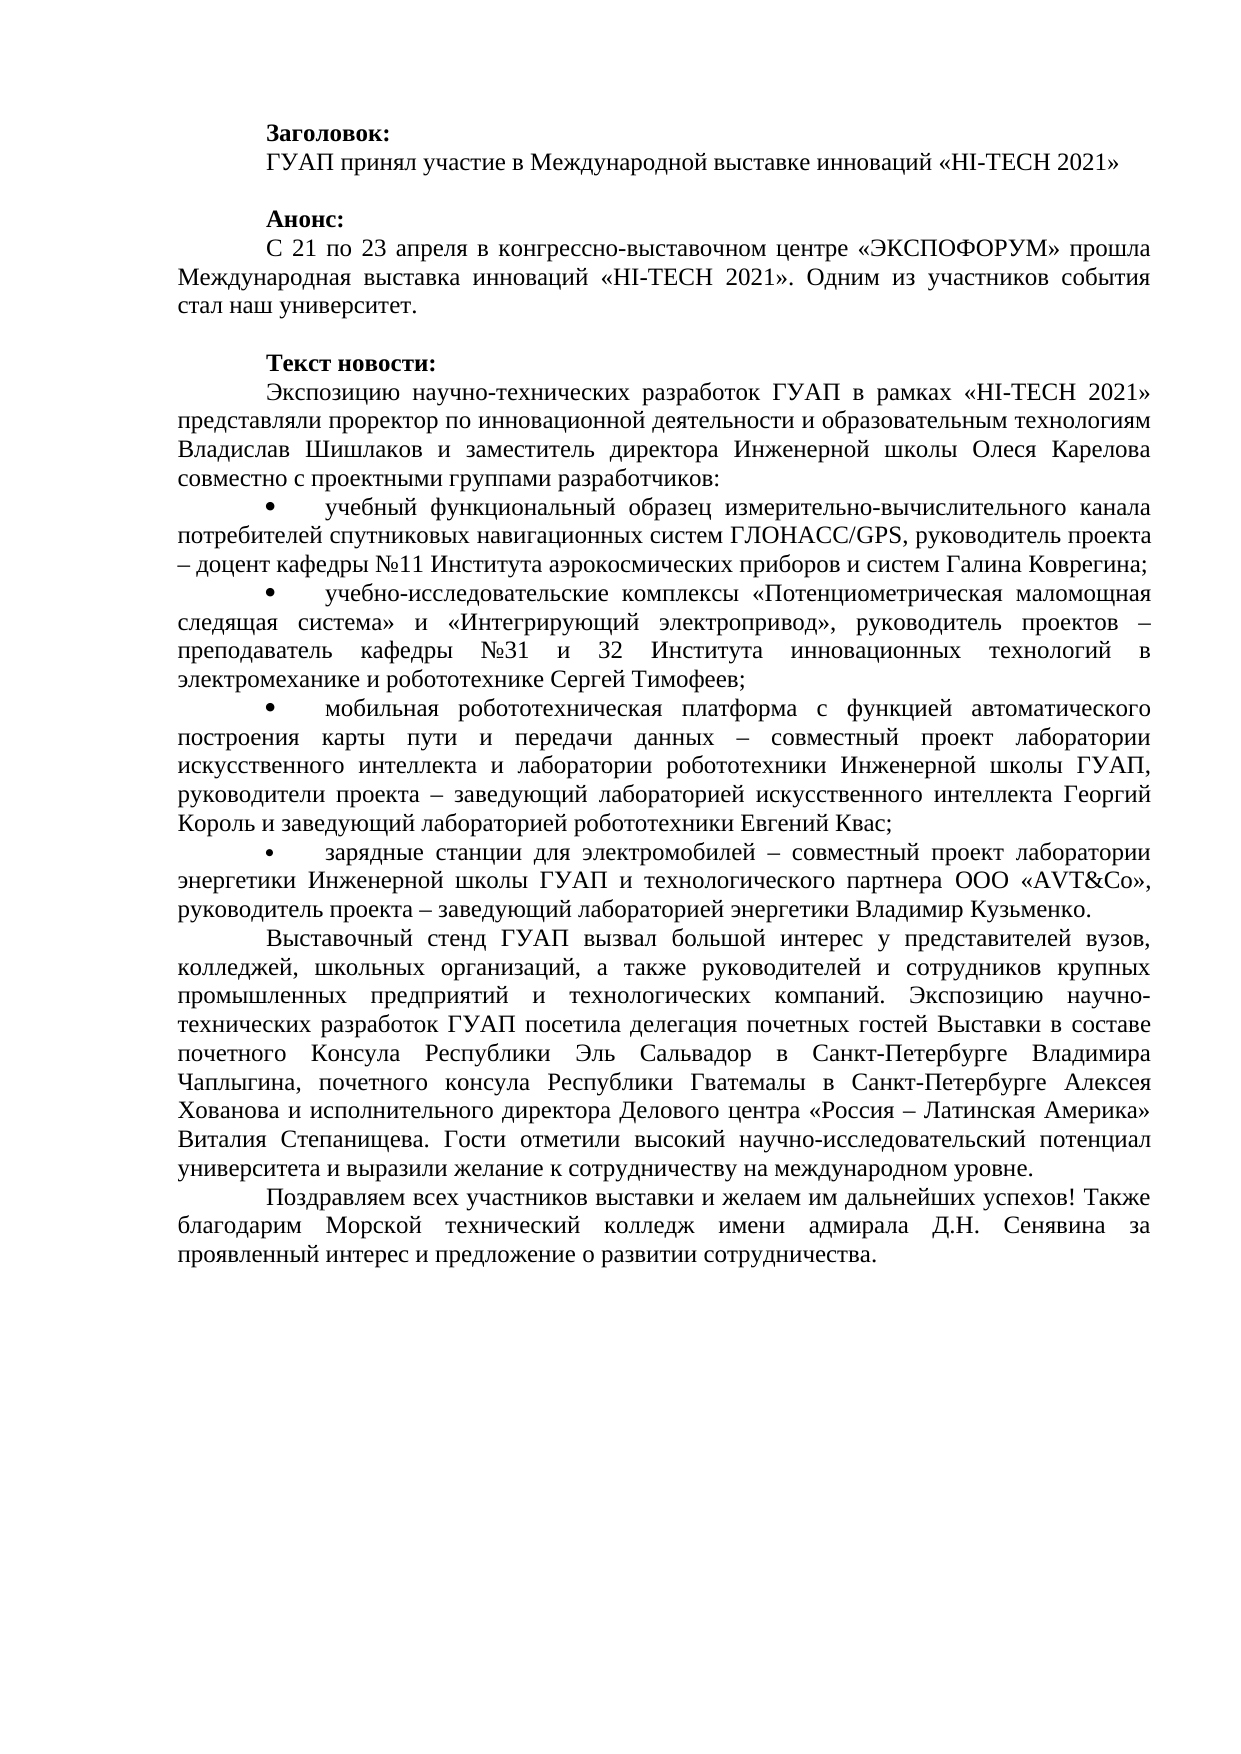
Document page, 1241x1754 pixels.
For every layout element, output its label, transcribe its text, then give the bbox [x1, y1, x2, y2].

list учебный функциональный образец измерительно-вычислительного канала потребителей спутниковых навигационных систем ГЛОНАСС/GPS, руководитель проекта – доцент кафедры №11 Института аэрокосмических приборов и систем Галина Коврегина; [177, 492, 1152, 578]
text С 21 по 23 апреля в конгрессно-выставочном центре «ЭКСПОФОРУМ» прошла Международная выставка инноваций «HI-TECH 2021». Одним из участников события стал наш университет. [177, 233, 1152, 319]
text Анонс: [177, 204, 1152, 233]
list мобильная робототехническая платформа с функцией автоматического построения карты пути и передачи данных – совместный проект лаборатории искусственного интеллекта и лаборатории робототехники Инженерной школы ГУАП, руководители проекта – заведующий лабораторией искусственного интеллекта Георгий Король и заведующий лабораторией робототехники Евгений Квас; [177, 693, 1152, 837]
text Экспозицию научно-технических разработок ГУАП в рамках «HI-TECH 2021» представляли проректор по инновационной деятельности и образовательным технологиям Владислав Шишлаков и заместитель директора Инженерной школы Олеся Карелова совместно с проектными группами разработчиков: [177, 377, 1152, 492]
list учебно-исследовательские комплексы «Потенциометрическая маломощная следящая система» и «Интегрирующий электропривод», руководитель проектов – преподаватель кафедры №31 и 32 Института инновационных технологий в электромеханике и робототехнике Сергей Тимофеев; [177, 578, 1152, 693]
text Текст новости: [177, 348, 1152, 377]
text Заголовок: [177, 118, 1152, 147]
text Поздравляем всех участников выставки и желаем им дальнейших успехов! Также благодарим Морской технический колледж имени адмирала Д.Н. Сенявина за проявленный интерес и предложение о развитии сотрудничества. [177, 1182, 1152, 1268]
text ГУАП принял участие в Международной выставке инноваций «HI-TECH 2021» [177, 147, 1152, 176]
text Выставочный стенд ГУАП вызвал большой интерес у представителей вузов, колледжей, школьных организаций, а также руководителей и сотрудников крупных промышленных предприятий и технологических компаний. Экспозицию научно-технических разработок ГУАП посетила делегация почетных гостей Выставки в составе почетного Консула Республики Эль Сальвадор в Санкт-Петербурге Владимира Чаплыгина, почетного консула Республики Гватемалы в Санкт-Петербурге Алексея Хованова и исполнительного директора Делового центра «Россия – Латинская Америка» Виталия Степанищева. Гости отметили высокий научно-исследовательский потенциал университета и выразили желание к сотрудничеству на международном уровне. [177, 923, 1152, 1182]
list зарядные станции для электромобилей – совместный проект лаборатории энергетики Инженерной школы ГУАП и технологического партнера ООО «AVT&Co», руководитель проекта – заведующий лабораторией энергетики Владимир Кузьменко. [177, 837, 1152, 923]
